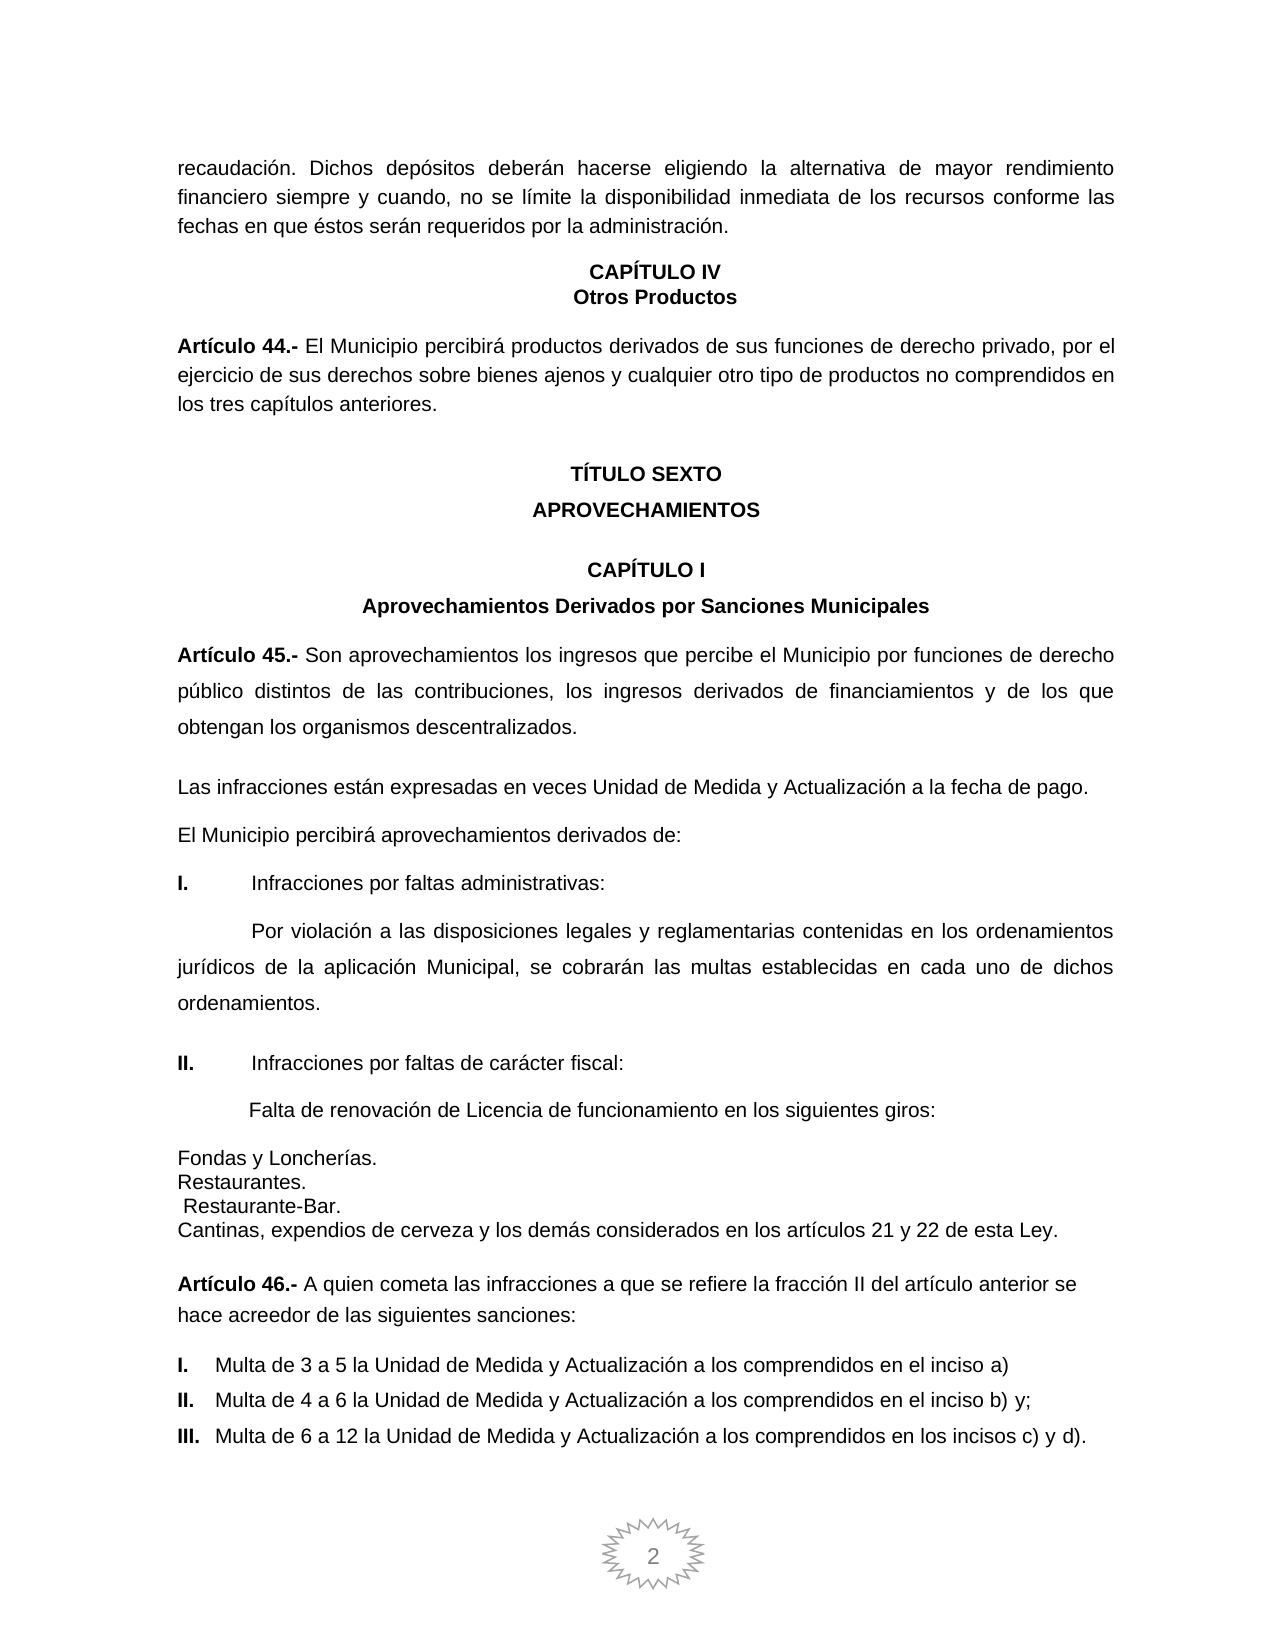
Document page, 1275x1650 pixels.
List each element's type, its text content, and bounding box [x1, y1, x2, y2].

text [177, 156, 1116, 238]
text Restaurantes. Restaurante-Bar. [177, 1170, 342, 1218]
text Artículo 45.- Son aprovechamientos los ingresos que percibe el Municipio por funciones de derecho público distintos de las contribuciones, los ingresos derivados de financiamientos y de los que obtengan los organismos descentralizados. [177, 643, 1116, 739]
text Aprovechamientos Derivados por Sanciones Municipales [215, 594, 1077, 618]
list Multa de 3 a 5 la Unidad de Medida y Actualización a los comprendidos en el inciso a) [177, 1352, 1152, 1376]
list Infracciones por faltas de carácter fiscal: [177, 1050, 1152, 1074]
list Multa de 4 a 6 la Unidad de Medida y Actualización a los comprendidos en el inciso b) y; [177, 1388, 1152, 1412]
text Las infracciones están expresadas en veces Unidad de Medida y Actualización a la fecha de pago. El Municipio percibirá aprovechamientos derivados de: [177, 775, 1092, 847]
list Infracciones por faltas administrativas: [177, 871, 1152, 894]
text CAPÍTULO IV [487, 260, 824, 284]
text Falta de renovación de Licencia de funcionamiento en los siguientes giros: Fondas y Loncherías. [177, 1074, 939, 1170]
text Artículo 44.- El Municipio percibirá productos derivados de sus funciones de derecho privado, por el ejercicio de sus derechos sobre bienes ajenos y cualquier otro tipo de productos no comprendidos en los tres capítulos anteriores. [177, 334, 1116, 416]
text CAPÍTULO I [587, 558, 1152, 582]
text TÍTULO SEXTO APROVECHAMIENTOS [532, 462, 760, 522]
text Artículo 46.- A quien cometa las infracciones a que se refiere la fracción II del artículo anterior se hace acreedor de las siguientes sanciones: [177, 1272, 1080, 1327]
text Otros Productos [487, 285, 824, 309]
text Cantinas, expendios de cerveza y los demás considerados en los artículos 21 y 22 de esta Ley. [177, 1218, 1152, 1242]
list Multa de 6 a 12 la Unidad de Medida y Actualización a los comprendidos en los incisos c) y d). [177, 1424, 1152, 1448]
text Por violación a las disposiciones legales y reglamentarias contenidas en los ordenamientos jurídicos de la aplicación Municipal, se cobrarán las multas establecidas en cada uno de dichos ordenamientos. [177, 918, 1115, 1014]
